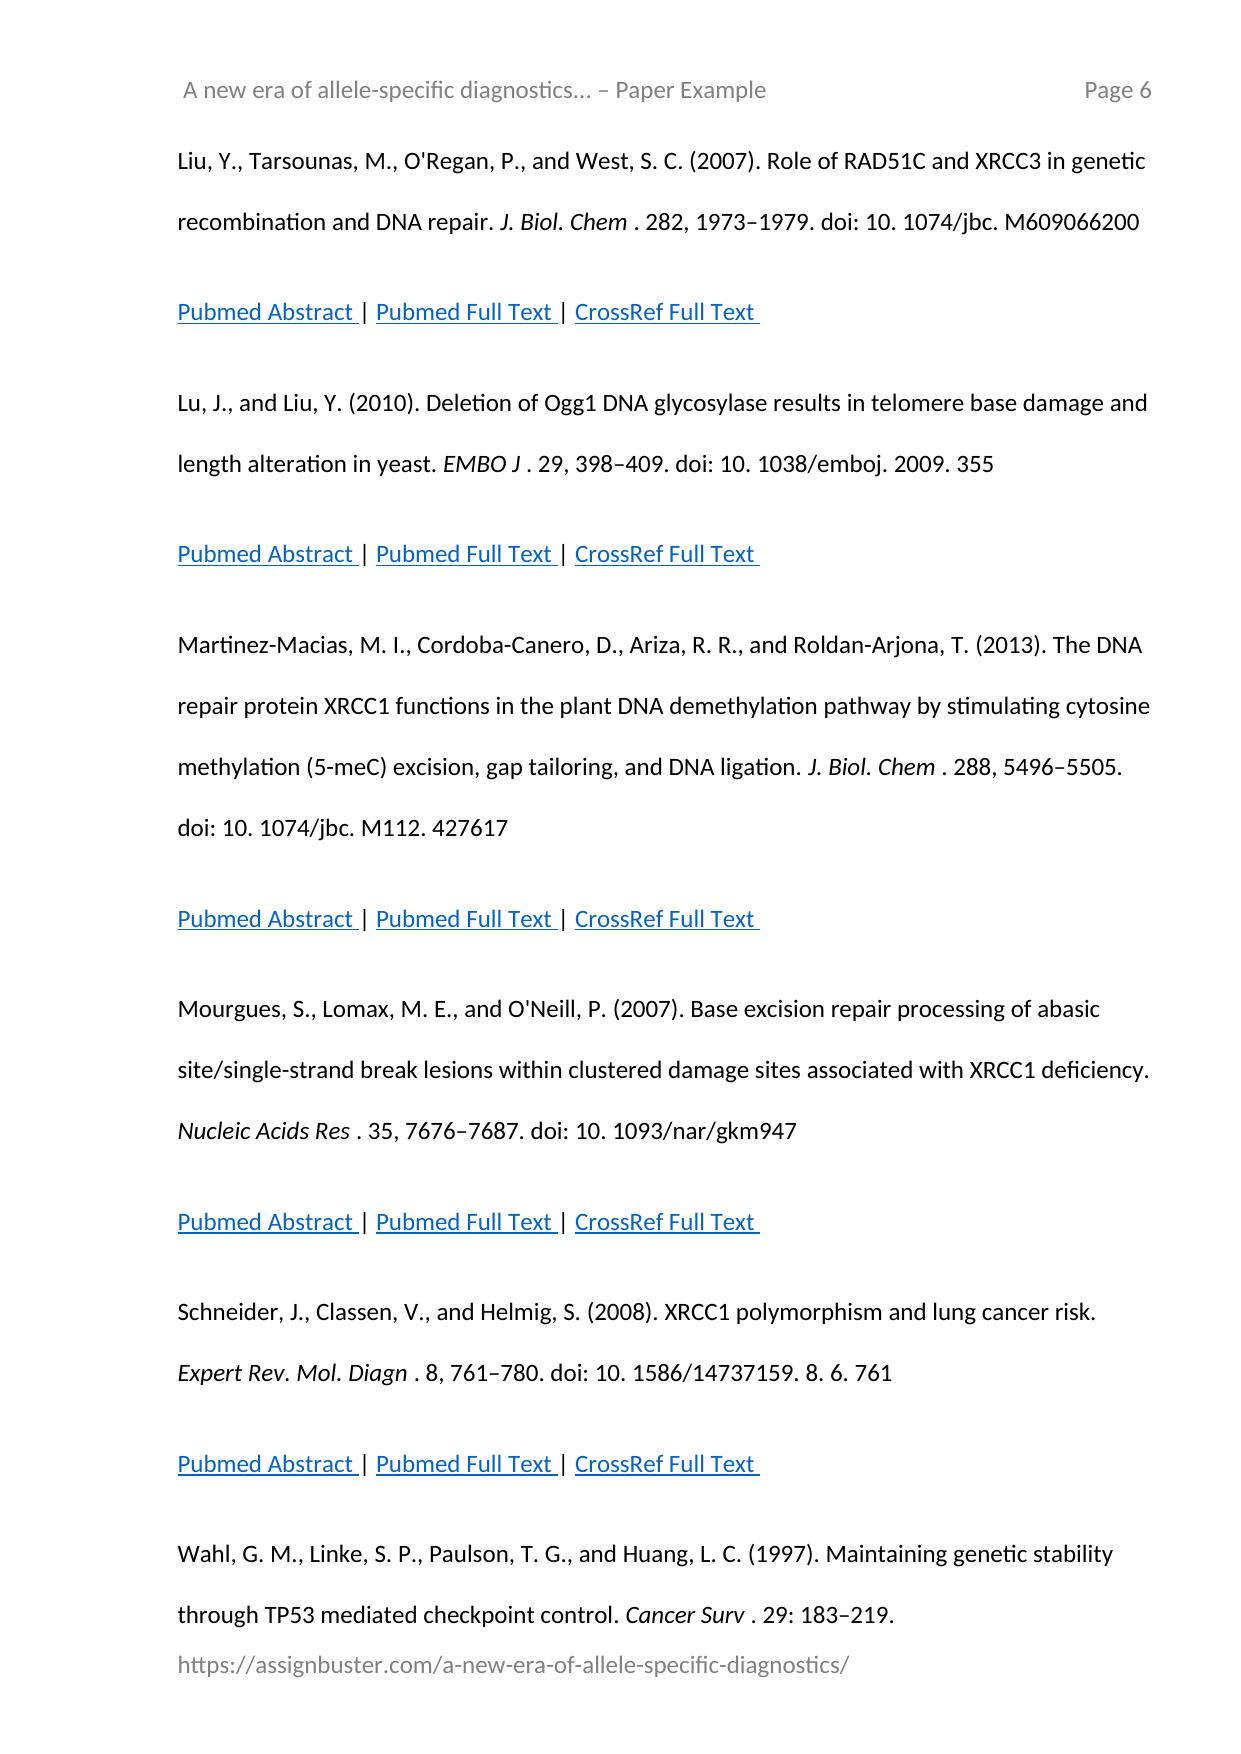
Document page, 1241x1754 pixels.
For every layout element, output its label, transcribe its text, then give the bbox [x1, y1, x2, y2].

text Schneider, J., Classen, V., and Helmig, S. (2008). XRCC1 polymorphism and lung cancer risk. Expert Rev. Mol. Diagn . 8, 761–780. doi: 10. 1586/14737159. 8. 6. 761 [177, 1296, 1152, 1388]
text Liu, Y., Tarsounas, M., O'Regan, P., and West, S. C. (2007). Role of RAD51C and XRCC3 in genetic recombination and DNA repair. J. Biol. Chem . 282, 1973–1979. doi: 10. 1074/jbc. M609066200 [177, 145, 1152, 237]
text Mourgues, S., Lomax, M. E., and O'Neill, P. (2007). Base excision repair processing of abasic site/single-strand break lesions within clustered damage sites associated with XRCC1 deficiency. Nucleic Acids Res . 35, 7676–7687. doi: 10. 1093/nar/gkm947 [177, 993, 1152, 1146]
text Pubmed Abstract | Pubmed Full Text | CrossRef Full Text [177, 297, 1152, 327]
text Pubmed Abstract | Pubmed Full Text | CrossRef Full Text [177, 539, 1152, 569]
text Lu, J., and Liu, Y. (2010). Deletion of Ogg1 DNA glycosylase results in telomere base damage and length alteration in yeast. EMBO J . 29, 398–409. doi: 10. 1038/emboj. 2009. 355 [177, 387, 1152, 479]
text Wahl, G. M., Linke, S. P., Paulson, T. G., and Huang, L. C. (1997). Maintaining genetic stability through TP53 mediated checkpoint control. Cancer Surv . 29: 183–219. [177, 1538, 1152, 1630]
text Pubmed Abstract | Pubmed Full Text | CrossRef Full Text [177, 903, 1152, 933]
text Pubmed Abstract | Pubmed Full Text | CrossRef Full Text [177, 1448, 1152, 1478]
text Martinez-Macias, M. I., Cordoba-Canero, D., Ariza, R. R., and Roldan-Arjona, T. (2013). The DNA repair protein XRCC1 functions in the plant DNA demethylation pathway by stimulating cytosine methylation (5-meC) excision, gap tailoring, and DNA ligation. J. Biol. Chem . 288, 5496–5505. doi: 10. 1074/jbc. M112. 427617 [177, 629, 1152, 843]
text Pubmed Abstract | Pubmed Full Text | CrossRef Full Text [177, 1206, 1152, 1236]
